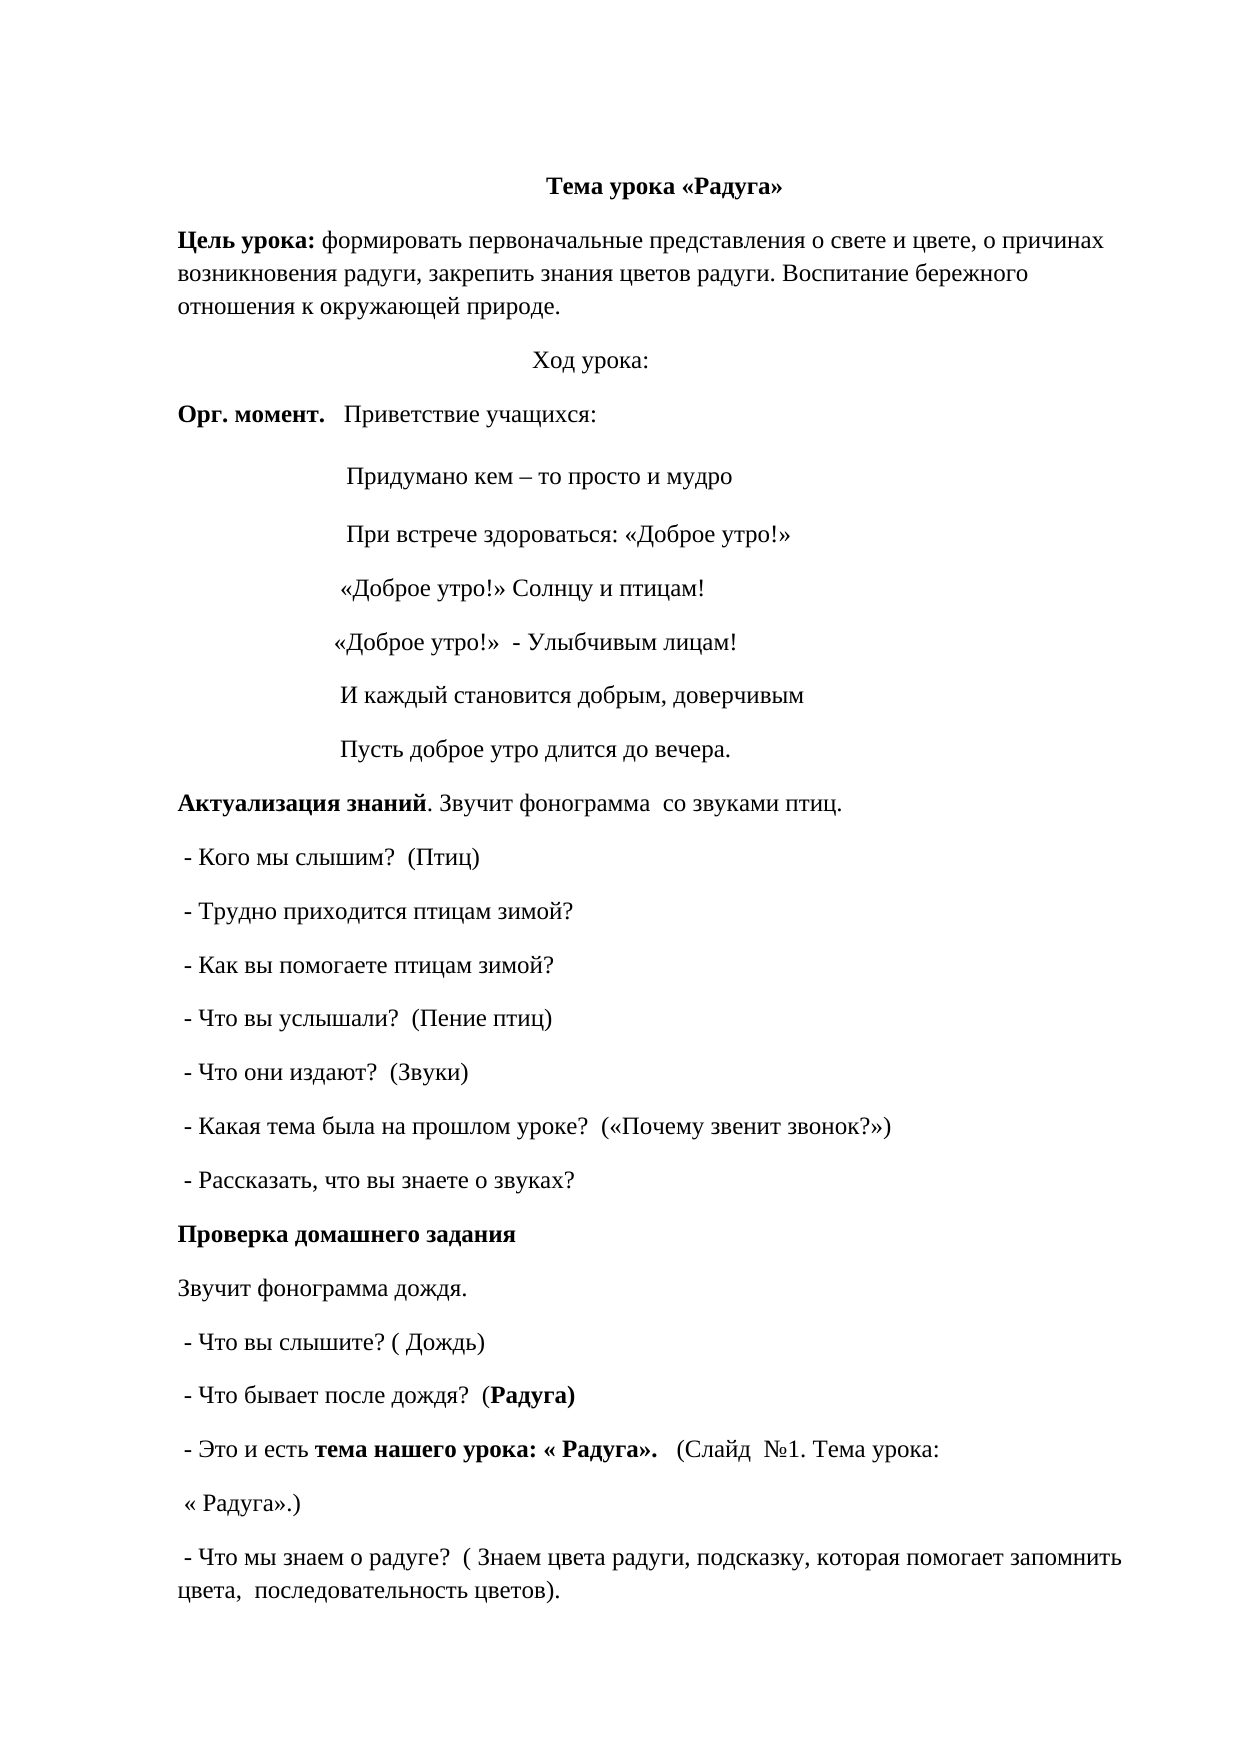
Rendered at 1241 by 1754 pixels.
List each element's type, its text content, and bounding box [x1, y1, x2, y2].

text Орг. момент. Приветствие учащихся: [177, 399, 1152, 427]
text Тема урока «Радуга» [177, 171, 1152, 200]
text - Как вы помогаете птицам зимой? [177, 950, 1152, 978]
text Ход урока: [177, 345, 1152, 374]
text При встрече здороваться: «Доброе утро!» [177, 519, 1152, 548]
text Актуализация знаний. Звучит фонограмма со звуками птиц. [177, 788, 1152, 817]
text Проверка домашнего задания [177, 1219, 1152, 1248]
text Звучит фонограмма дождя. [177, 1273, 1152, 1302]
text - Какая тема была на прошлом уроке? («Почему звенит звонок?») [177, 1111, 1152, 1140]
text - Что бывает после дождя? (Радуга) [177, 1381, 1152, 1409]
text - Что мы знаем о радуге? ( Знаем цвета радуги, подсказку, которая помогает запомнить цвета, последовательность цветов). [177, 1542, 1152, 1604]
text - Кого мы слышим? (Птиц) [177, 842, 1152, 871]
text И каждый становится добрым, доверчивым [177, 680, 1152, 709]
text « Радуга».) [177, 1488, 1152, 1517]
text - Что они издают? (Звуки) [177, 1057, 1152, 1086]
text - Это и есть тема нашего урока: « Радуга». (Слайд №1. Тема урока: [177, 1434, 1152, 1463]
text - Рассказать, что вы знаете о звуках? [177, 1165, 1152, 1194]
text «Доброе утро!» Солнцу и птицам! [177, 573, 1152, 601]
text Цель урока: формировать первоначальные представления о свете и цвете, о причинах возникновения радуги, закрепить знания цветов радуги. Воспитание бережного отношения к окружающей природе. [177, 225, 1152, 320]
text - Что вы услышали? (Пение птиц) [177, 1003, 1152, 1032]
text Придумано кем – то просто и мудро [252, 461, 1152, 490]
text - Что вы слышите? ( Дождь) [177, 1327, 1152, 1355]
text - Трудно приходится птицам зимой? [177, 896, 1152, 924]
text Пусть доброе утро длится до вечера. [177, 734, 1152, 763]
text «Доброе утро!» - Улыбчивым лицам! [177, 627, 1152, 655]
